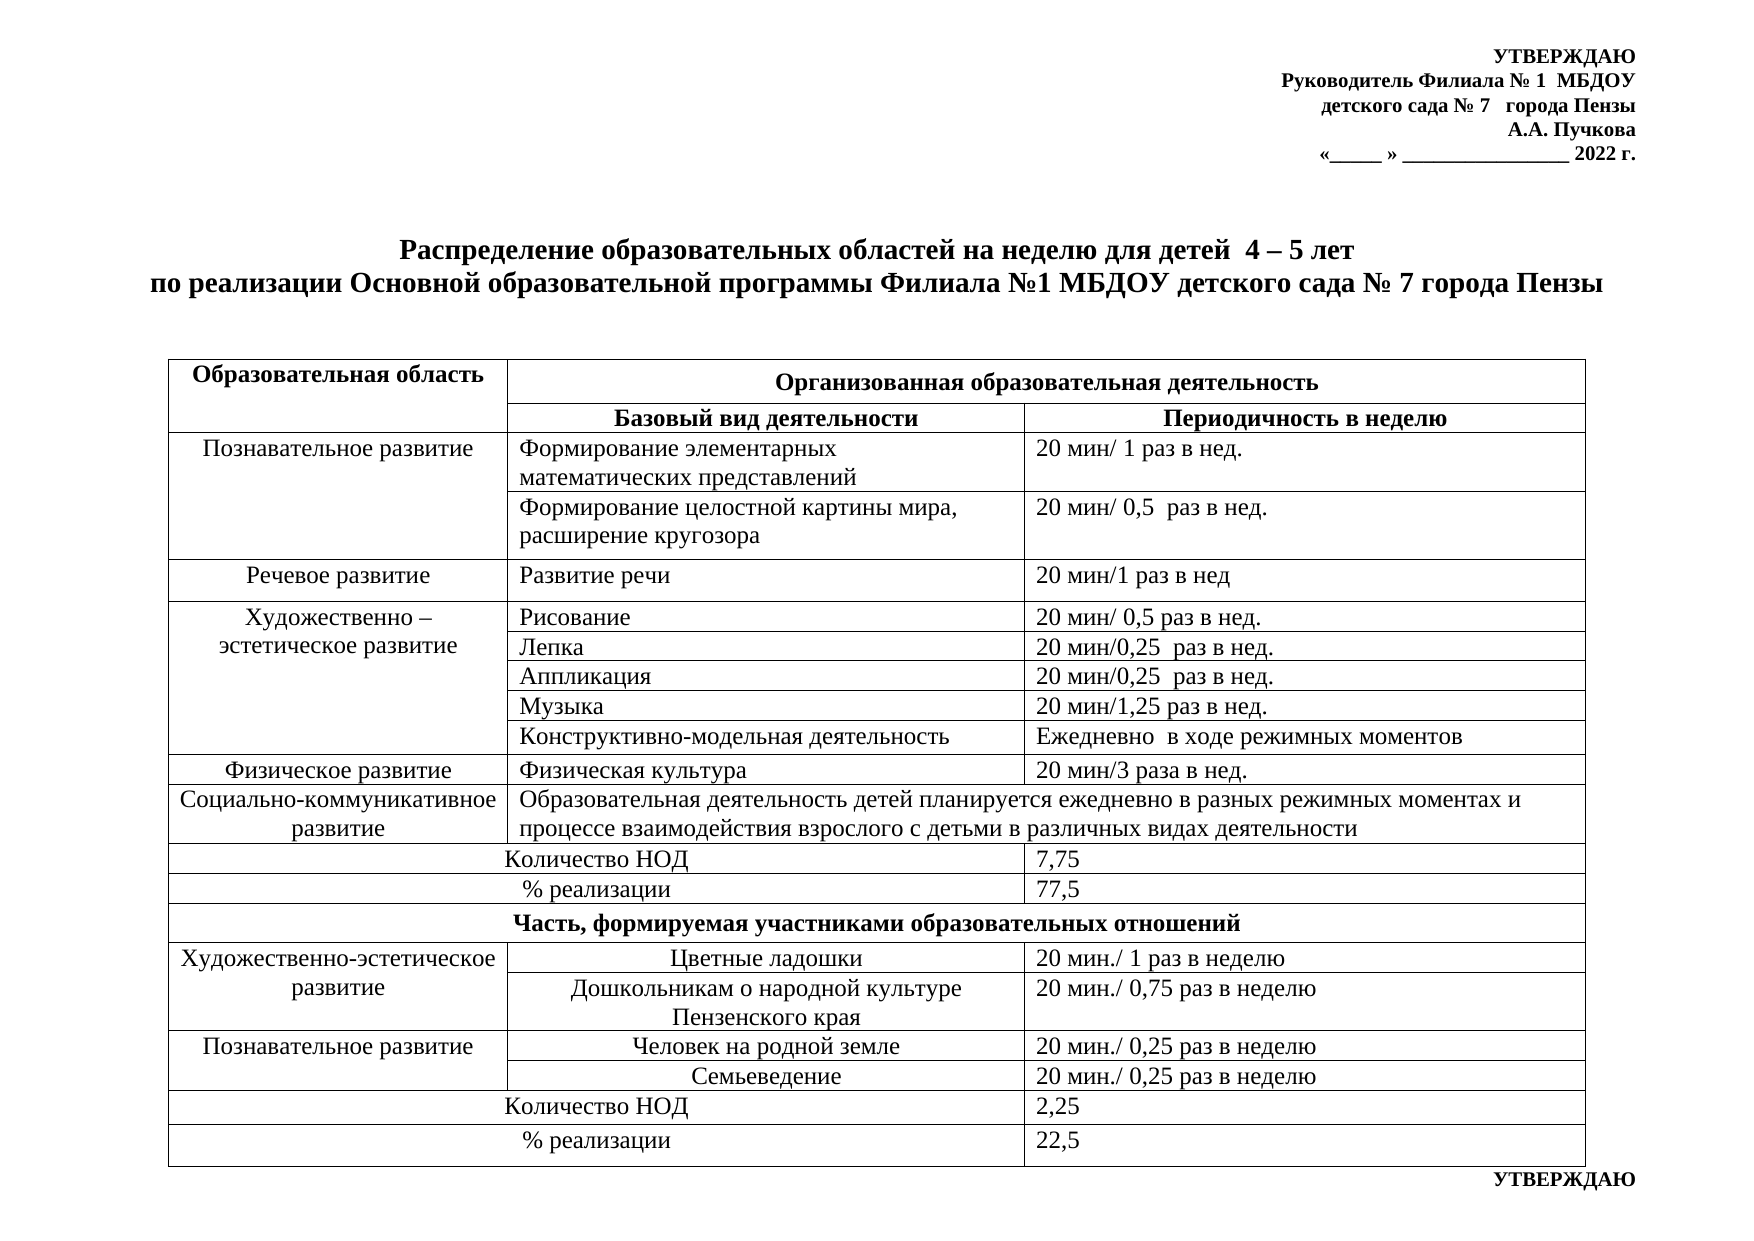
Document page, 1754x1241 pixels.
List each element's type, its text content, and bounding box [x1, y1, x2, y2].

table_cell 20 мин./ 0,25 раз в неделю [1025, 1061, 1585, 1090]
table_cell 2,25 [1025, 1091, 1585, 1124]
table_cell 20 мин/ 1 раз в нед. [1025, 433, 1585, 491]
table_cell Периодичность в неделю [1025, 404, 1585, 432]
table_cell Формирование целостной картины мира, расширение кругозора [508, 492, 1024, 559]
table_cell 22,5 [1025, 1125, 1585, 1166]
text Руководитель Филиала № 1 МБДОУ [118, 68, 1636, 92]
table_cell 20 мин./ 0,75 раз в неделю [1025, 973, 1585, 1030]
text А.А. Пучкова [118, 117, 1636, 141]
table_cell 20 мин/3 раза в нед. [1025, 755, 1585, 783]
table_header Организованная образовательная деятельность [508, 360, 1585, 402]
text УТВЕРЖДАЮ [118, 44, 1636, 68]
table_cell 20 мин/ 0,5 раз в нед. [1025, 492, 1585, 559]
table_cell 20 мин./ 1 раз в неделю [1025, 943, 1585, 972]
table_cell Лепка [508, 632, 1024, 660]
table_cell 20 мин/ 0,5 раз в нед. [1025, 602, 1585, 631]
table_cell Музыка [508, 691, 1024, 720]
table_cell Речевое развитие [169, 560, 507, 601]
table_cell Развитие речи [508, 560, 1024, 601]
table_cell Образовательная деятельность детей планируется ежедневно в разных режимных моментах и процессе взаимодействия взрослого с детьми в различных видах деятельности [508, 785, 1585, 843]
table_cell 77,5 [1025, 874, 1585, 903]
table_cell Рисование [508, 602, 1024, 631]
table_cell 20 мин/0,25 раз в нед. [1025, 661, 1585, 690]
table_cell % реализации [169, 874, 1024, 903]
table_cell % реализации [169, 1125, 1024, 1166]
table_cell Цветные ладошки [508, 943, 1024, 972]
table_cell Дошкольникам о народной культуре Пензенского края [508, 973, 1024, 1030]
table_cell 20 мин/1,25 раз в нед. [1025, 691, 1585, 720]
table_cell Познавательное развитие [169, 1031, 507, 1090]
text по реализации Основной образовательной программы Филиала №1 МБДОУ детского сада № 7 города Пензы [118, 265, 1636, 299]
table_cell Базовый вид деятельности [508, 404, 1024, 432]
table_cell 20 мин/1 раз в нед [1025, 560, 1585, 601]
table_cell Количество НОД [169, 1091, 1024, 1124]
table_cell Социально-коммуникативное развитие [169, 785, 507, 843]
table_cell Физическая культура [508, 755, 1024, 783]
table_cell Художественно – эстетическое развитие [169, 602, 507, 754]
table_cell Художественно-эстетическое развитие [169, 943, 507, 1030]
table_cell Семьеведение [508, 1061, 1024, 1090]
table_cell Человек на родной земле [508, 1031, 1024, 1060]
table_cell 20 мин./ 0,25 раз в неделю [1025, 1031, 1585, 1060]
table_header Образовательная область [169, 360, 507, 432]
table_cell Познавательное развитие [169, 433, 507, 559]
text детского сада № 7 города Пензы [118, 92, 1636, 117]
table_cell Аппликация [508, 661, 1024, 690]
text УТВЕРЖДАЮ [118, 366, 1636, 1191]
table_cell Часть, формируемая участниками образовательных отношений [169, 904, 1585, 942]
table_cell 7,75 [1025, 844, 1585, 873]
text «_____ » ________________ 2022 г. [118, 141, 1636, 165]
table_cell Ежедневно в ходе режимных моментов [1025, 721, 1585, 754]
table_cell Физическое развитие [169, 755, 507, 783]
table_cell Формирование элементарных математических представлений [508, 433, 1024, 491]
text Распределение образовательных областей на неделю для детей 4 – 5 лет [118, 232, 1636, 265]
table_cell 20 мин/0,25 раз в нед. [1025, 632, 1585, 660]
table_cell Конструктивно-модельная деятельность [508, 721, 1024, 754]
table_cell Количество НОД [169, 844, 1024, 873]
